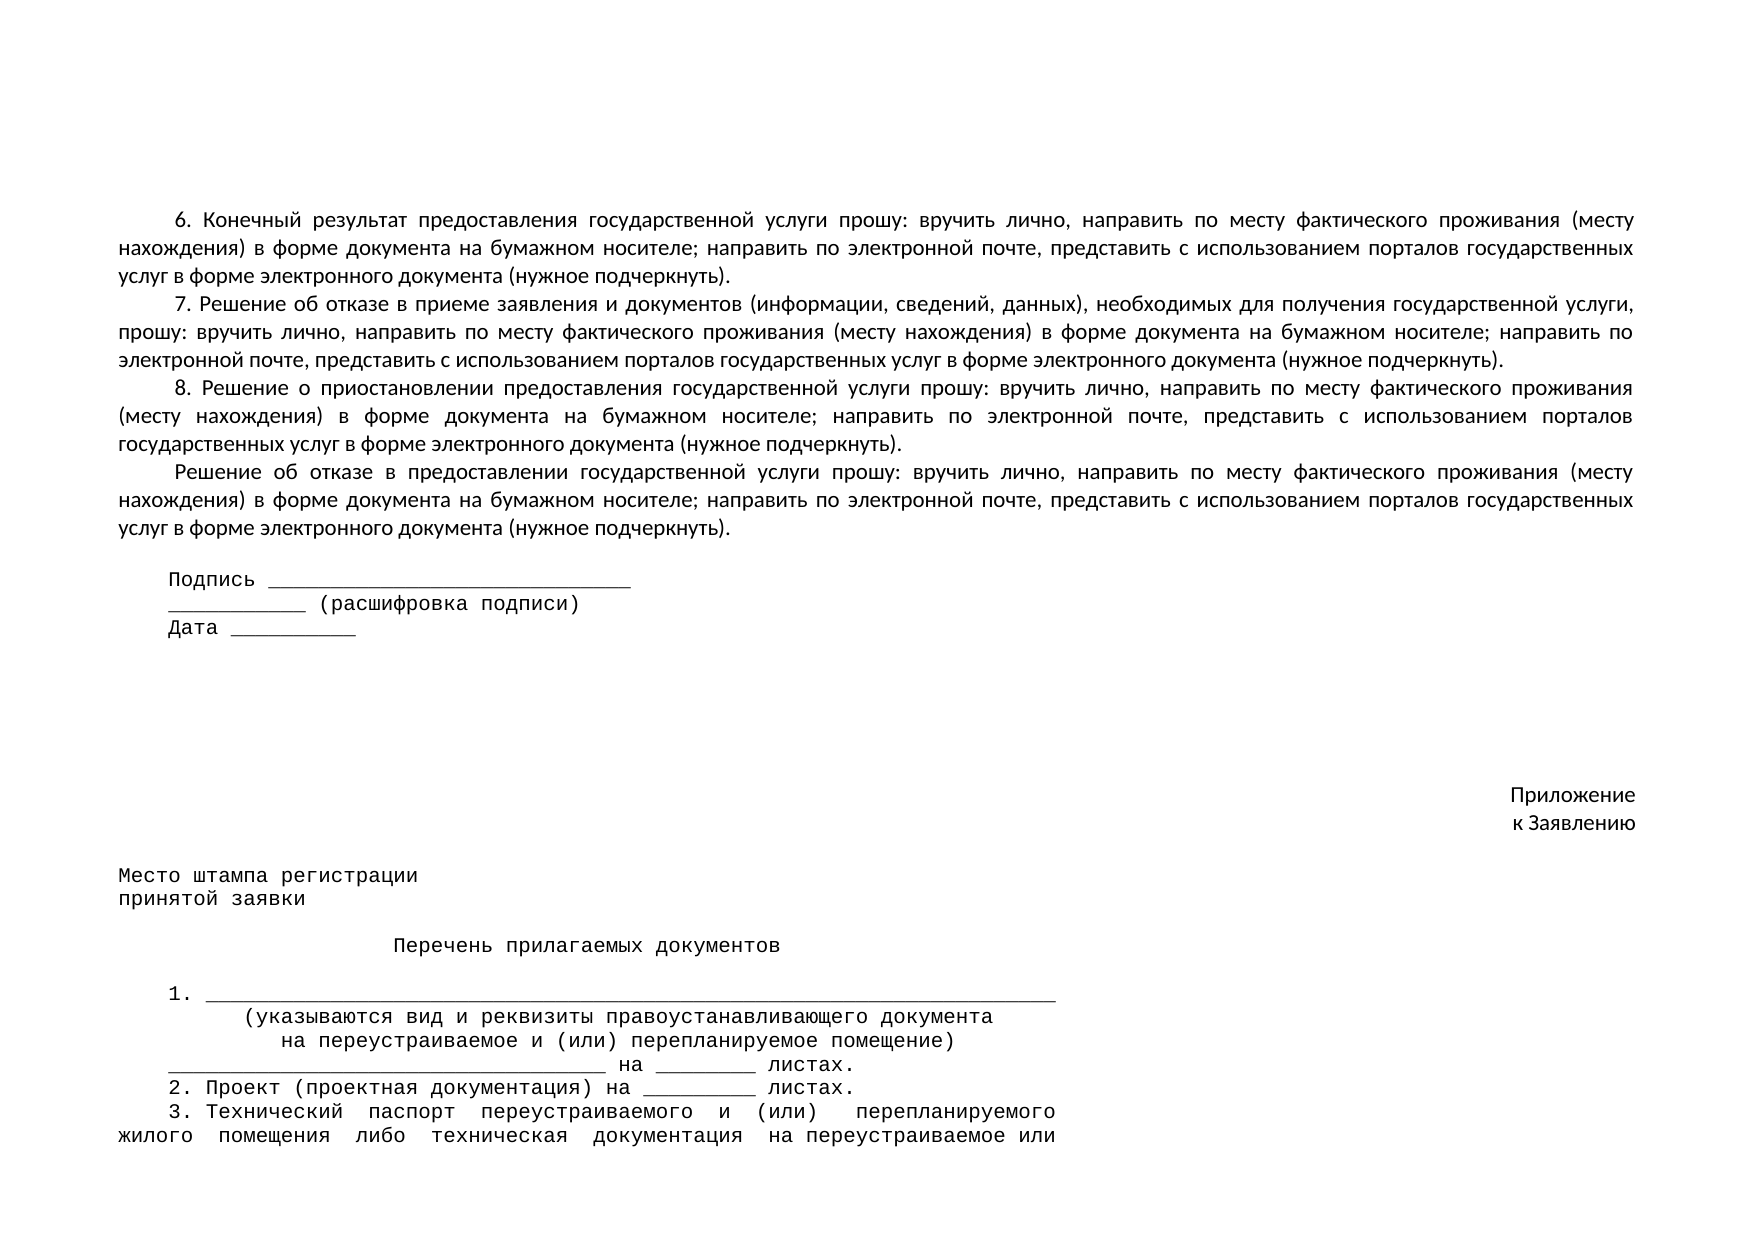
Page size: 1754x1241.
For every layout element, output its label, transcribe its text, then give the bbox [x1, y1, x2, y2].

text ___________________________________ на ________ листах. [118, 1054, 1636, 1077]
text Место штампа регистрации [118, 864, 1636, 888]
text Приложение [118, 781, 1636, 808]
text принятой заявки [118, 888, 1636, 912]
text на переустраиваемое и (или) перепланируемое помещение) [118, 1030, 1636, 1054]
text ___________ (расшифровка подписи) [118, 593, 1636, 617]
text 2. Проект (проектная документация) на _________ листах. [118, 1077, 1636, 1101]
text Перечень прилагаемых документов [118, 936, 1636, 959]
text Дата __________ [118, 617, 1636, 640]
text 8. Решение о приостановлении предоставления государственной услуги прошу: вручить лично, направить по месту фактического проживания (месту нахождения) в форме документа на бумажном носителе; направить по электронной почте, представить с использованием порталов государственных услуг в форме электронного документа (нужное подчеркнуть). [118, 373, 1636, 457]
text 7. Решение об отказе в приеме заявления и документов (информации, сведений, данных), необходимых для получения государственной услуги, прошу: вручить лично, направить по месту фактического проживания (месту нахождения) в форме документа на бумажном носителе; направить по электронной почте, представить с использованием порталов государственных услуг в форме электронного документа (нужное подчеркнуть). [118, 289, 1636, 373]
text 3. Технический паспорт переустраиваемого и (или) перепланируемого [118, 1101, 1636, 1125]
text Подпись _____________________________ [118, 569, 1636, 593]
text жилого помещения либо техническая документация на переустраиваемое или [118, 1125, 1636, 1148]
text (указываются вид и реквизиты правоустанавливающего документа [118, 1006, 1636, 1030]
text 6. Конечный результат предоставления государственной услуги прошу: вручить лично, направить по месту фактического проживания (месту нахождения) в форме документа на бумажном носителе; направить по электронной почте, представить с использованием порталов государственных услуг в форме электронного документа (нужное подчеркнуть). [118, 205, 1636, 289]
text Решение об отказе в предоставлении государственной услуги прошу: вручить лично, направить по месту фактического проживания (месту нахождения) в форме документа на бумажном носителе; направить по электронной почте, представить с использованием порталов государственных услуг в форме электронного документа (нужное подчеркнуть). [118, 457, 1636, 541]
text к Заявлению [118, 808, 1636, 837]
text 1. ____________________________________________________________________ [118, 983, 1636, 1006]
